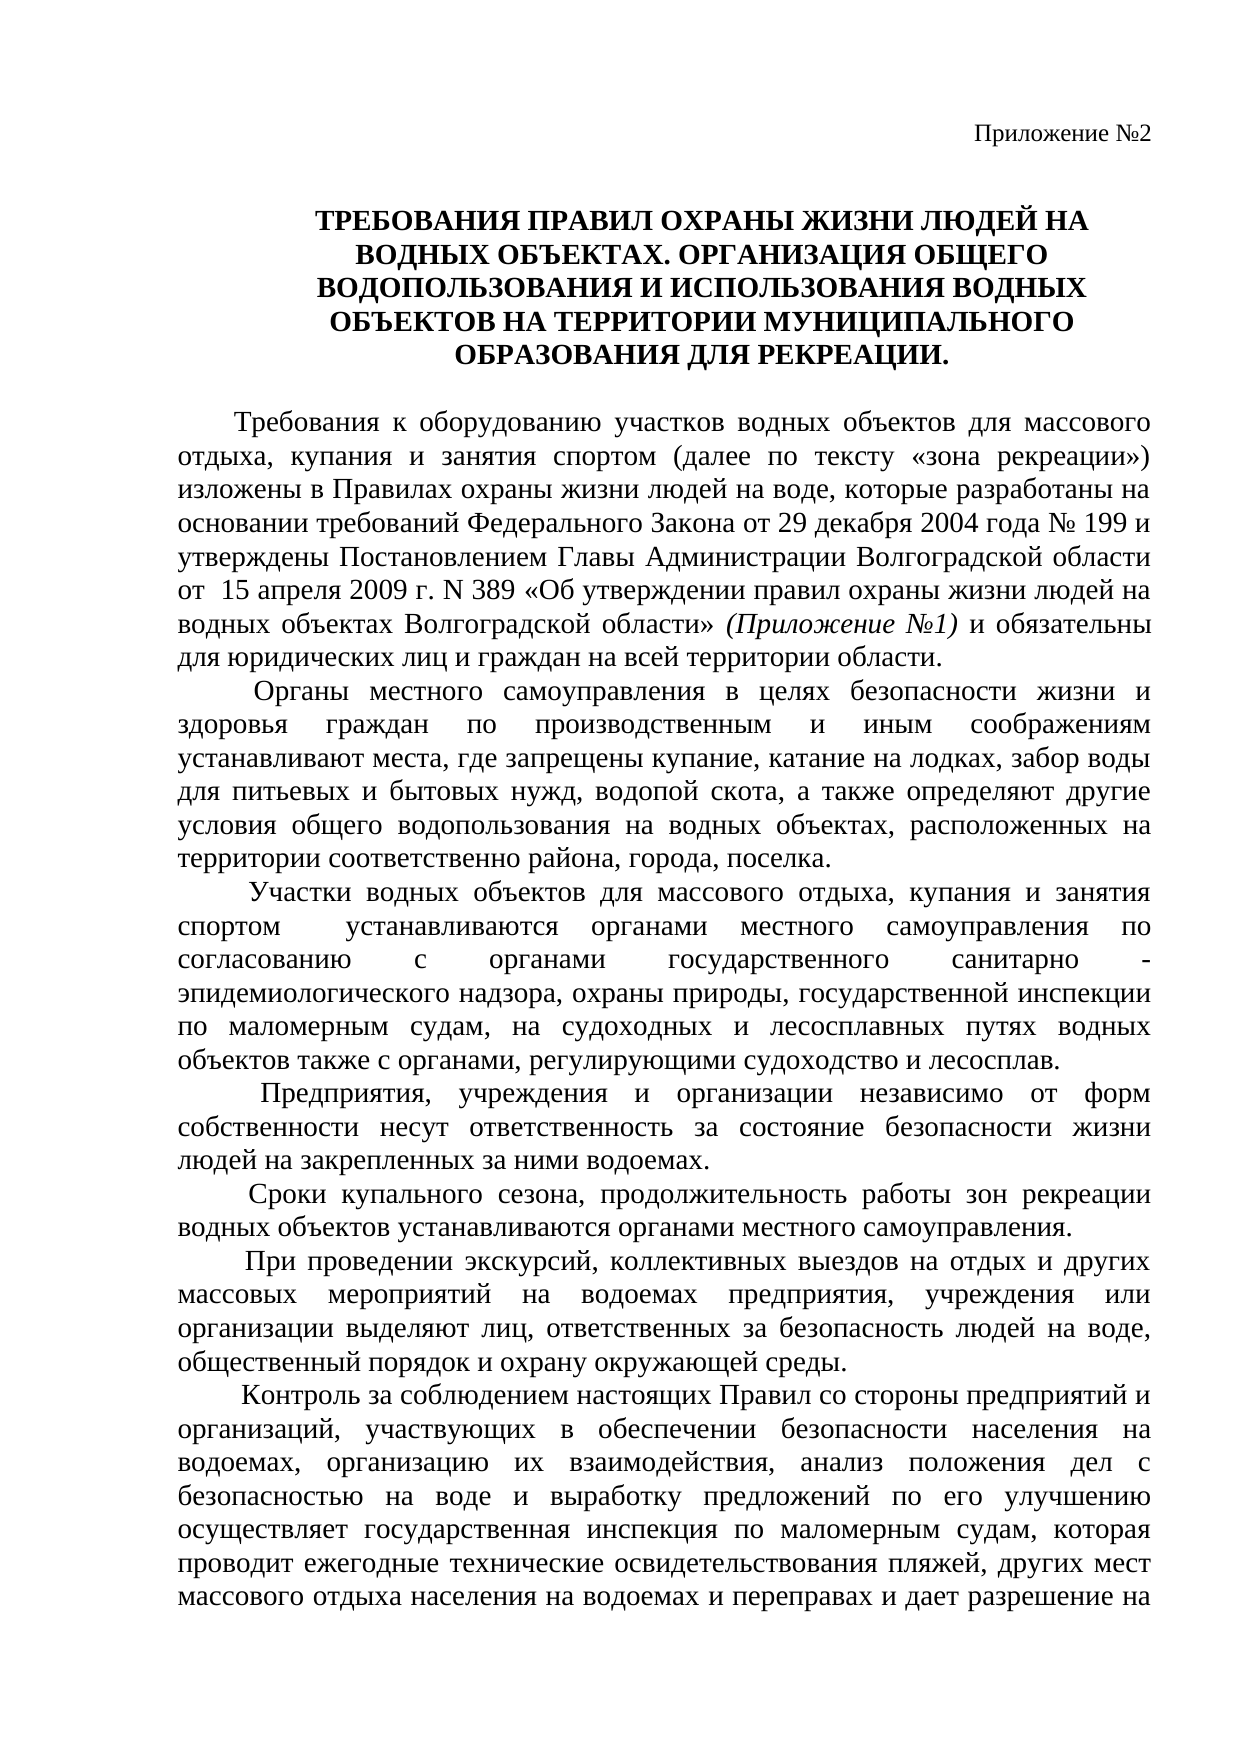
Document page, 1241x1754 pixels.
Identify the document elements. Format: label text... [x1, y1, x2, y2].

text Сроки купального сезона, продолжительность работы зон рекреации водных объектов устанавливаются органами местного самоуправления. [177, 1176, 1152, 1243]
text При проведении экскурсий, коллективных выездов на отдых и других массовых мероприятий на водоемах предприятия, учреждения или организации выделяют лиц, ответственных за безопасность людей на воде, общественный порядок и охрану окружающей среды. [177, 1243, 1152, 1377]
text Требования Правил охраны жизни людей на водных объектах. Организация общего водопользования и использования водных объектов на территории муниципального образования для рекреации. [252, 203, 1152, 371]
text Предприятия, учреждения и организации независимо от форм собственности несут ответственность за состояние безопасности жизни людей на закрепленных за ними водоемах. [177, 1075, 1152, 1176]
text Требования к оборудованию участков водных объектов для массового отдыха, купания и занятия спортом (далее по тексту «зона рекреации») изложены в Правилах охраны жизни людей на воде, которые разработаны на основании требований Федерального Закона от 29 декабря 2004 года № 199 и утверждены Постановлением Главы Администрации Волгоградской области от 15 апреля 2009 г. N 389 «Об утверждении правил охраны жизни людей на водных объектах Волгоградской области» (Приложение №1) и обязательны для юридических лиц и граждан на всей территории области. [177, 404, 1152, 673]
text Органы местного самоуправления в целях безопасности жизни и здоровья граждан по производственным и иным соображениям устанавливают места, где запрещены купание, катание на лодках, забор воды для питьевых и бытовых нужд, водопой скота, а также определяют другие условия общего водопользования на водных объектах, расположенных на территории соответственно района, города, поселка. [177, 673, 1152, 874]
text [177, 1377, 1152, 1612]
text Приложение №2 [177, 118, 1152, 147]
text Участки водных объектов для массового отдыха, купания и занятия спортом устанавливаются органами местного самоуправления по согласованию с органами государственного санитарно - эпидемиологического надзора, охраны природы, государственной инспекции по маломерным судам, на судоходных и лесосплавных путях водных объектов также с органами, регулирующими судоходство и лесосплав. [177, 874, 1152, 1075]
